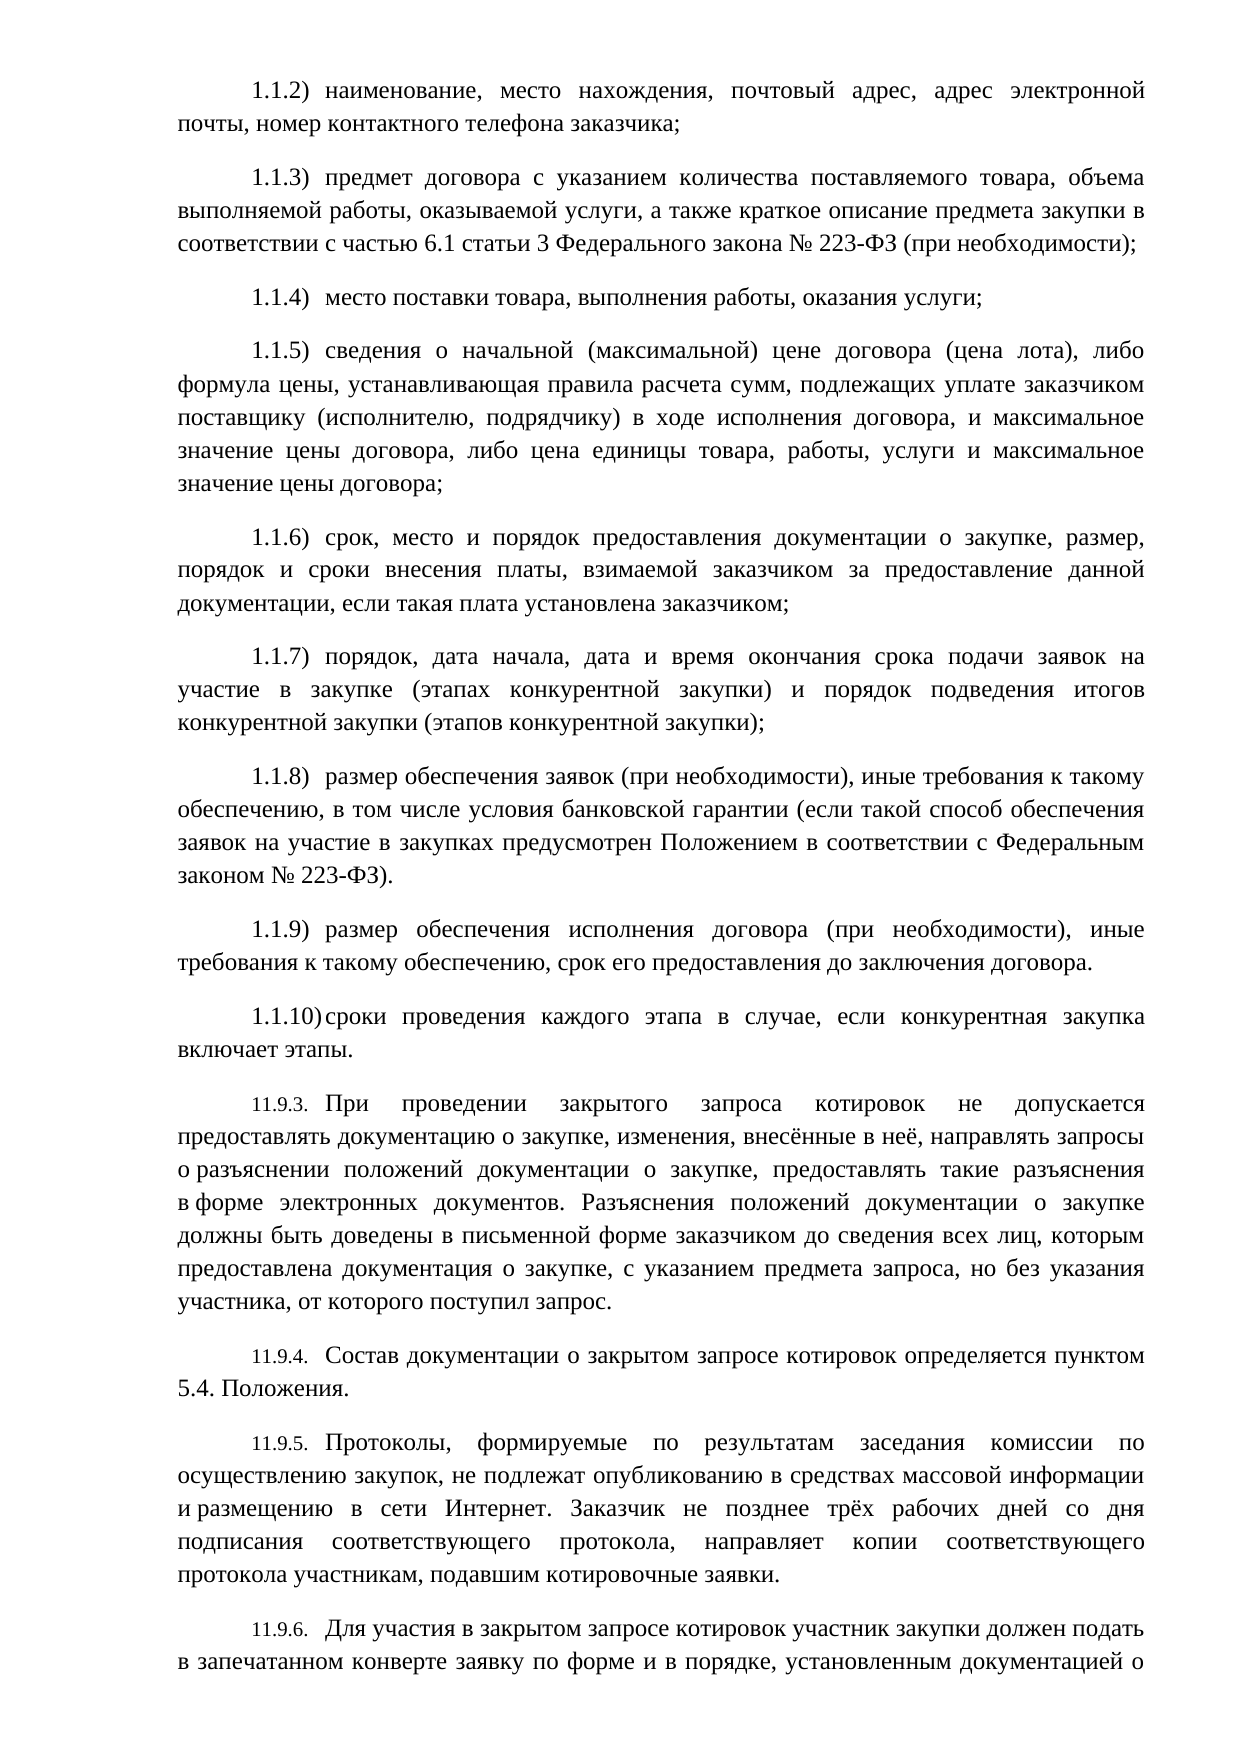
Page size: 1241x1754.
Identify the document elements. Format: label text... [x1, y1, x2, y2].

list предмет договора с указанием количества поставляемого товара, объема выполняемой работы, оказываемой услуги, а также краткое описание предмета закупки в соответствии с частью 6.1 статьи 3 Федерального закона № 223-ФЗ (при необходимости); [177, 162, 1146, 257]
list Состав документации о закрытом запросе котировок определяется пунктом 5.4. Положения. [177, 1340, 1146, 1402]
list Протоколы, формируемые по результатам заседания комиссии по осуществлению закупок, не подлежат опубликованию в средствах массовой информации и размещению в сети Интернет. Заказчик не позднее трёх рабочих дней со дня подписания соответствующего протокола, направляет копии соответствующего протокола участникам, подавшим котировочные заявки. [177, 1427, 1146, 1588]
list наименование, место нахождения, почтовый адрес, адрес электронной почты, номер контактного телефона заказчика; [177, 75, 1146, 137]
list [177, 1613, 1146, 1674]
list размер обеспечения заявок (при необходимости), иные требования к такому обеспечению, в том числе условия банковской гарантии (если такой способ обеспечения заявок на участие в закупках предусмотрен Положением в соответствии с Федеральным законом № 223-ФЗ). [177, 761, 1146, 889]
list При проведении закрытого запроса котировок не допускается предоставлять документацию о закупке, изменения, внесённые в неё, направлять запросы о разъяснении положений документации о закупке, предоставлять такие разъяснения в форме электронных документов. Разъяснения положений документации о закупке должны быть доведены в письменной форме заказчиком до сведения всех лиц, которым предоставлена документация о закупке, с указанием предмета запроса, но без указания участника, от которого поступил запрос. [177, 1088, 1146, 1315]
list сведения о начальной (максимальной) цене договора (цена лота), либо формула цены, устанавливающая правила расчета сумм, подлежащих уплате заказчиком поставщику (исполнителю, подрядчику) в ходе исполнения договора, и максимальное значение цены договора, либо цена единицы товара, работы, услуги и максимальное значение цены договора; [177, 336, 1146, 496]
list срок, место и порядок предоставления документации о закупке, размер, порядок и сроки внесения платы, взимаемой заказчиком за предоставление данной документации, если такая плата установлена заказчиком; [177, 522, 1146, 616]
list место поставки товара, выполнения работы, оказания услуги; [177, 282, 1146, 311]
list размер обеспечения исполнения договора (при необходимости), иные требования к такому обеспечению, срок его предоставления до заключения договора. [177, 914, 1146, 976]
list сроки проведения каждого этапа в случае, если конкурентная закупка включает этапы. [177, 1001, 1146, 1063]
list порядок, дата начала, дата и время окончания срока подачи заявок на участие в закупке (этапах конкурентной закупки) и порядок подведения итогов конкурентной закупки (этапов конкурентной закупки); [177, 641, 1146, 736]
